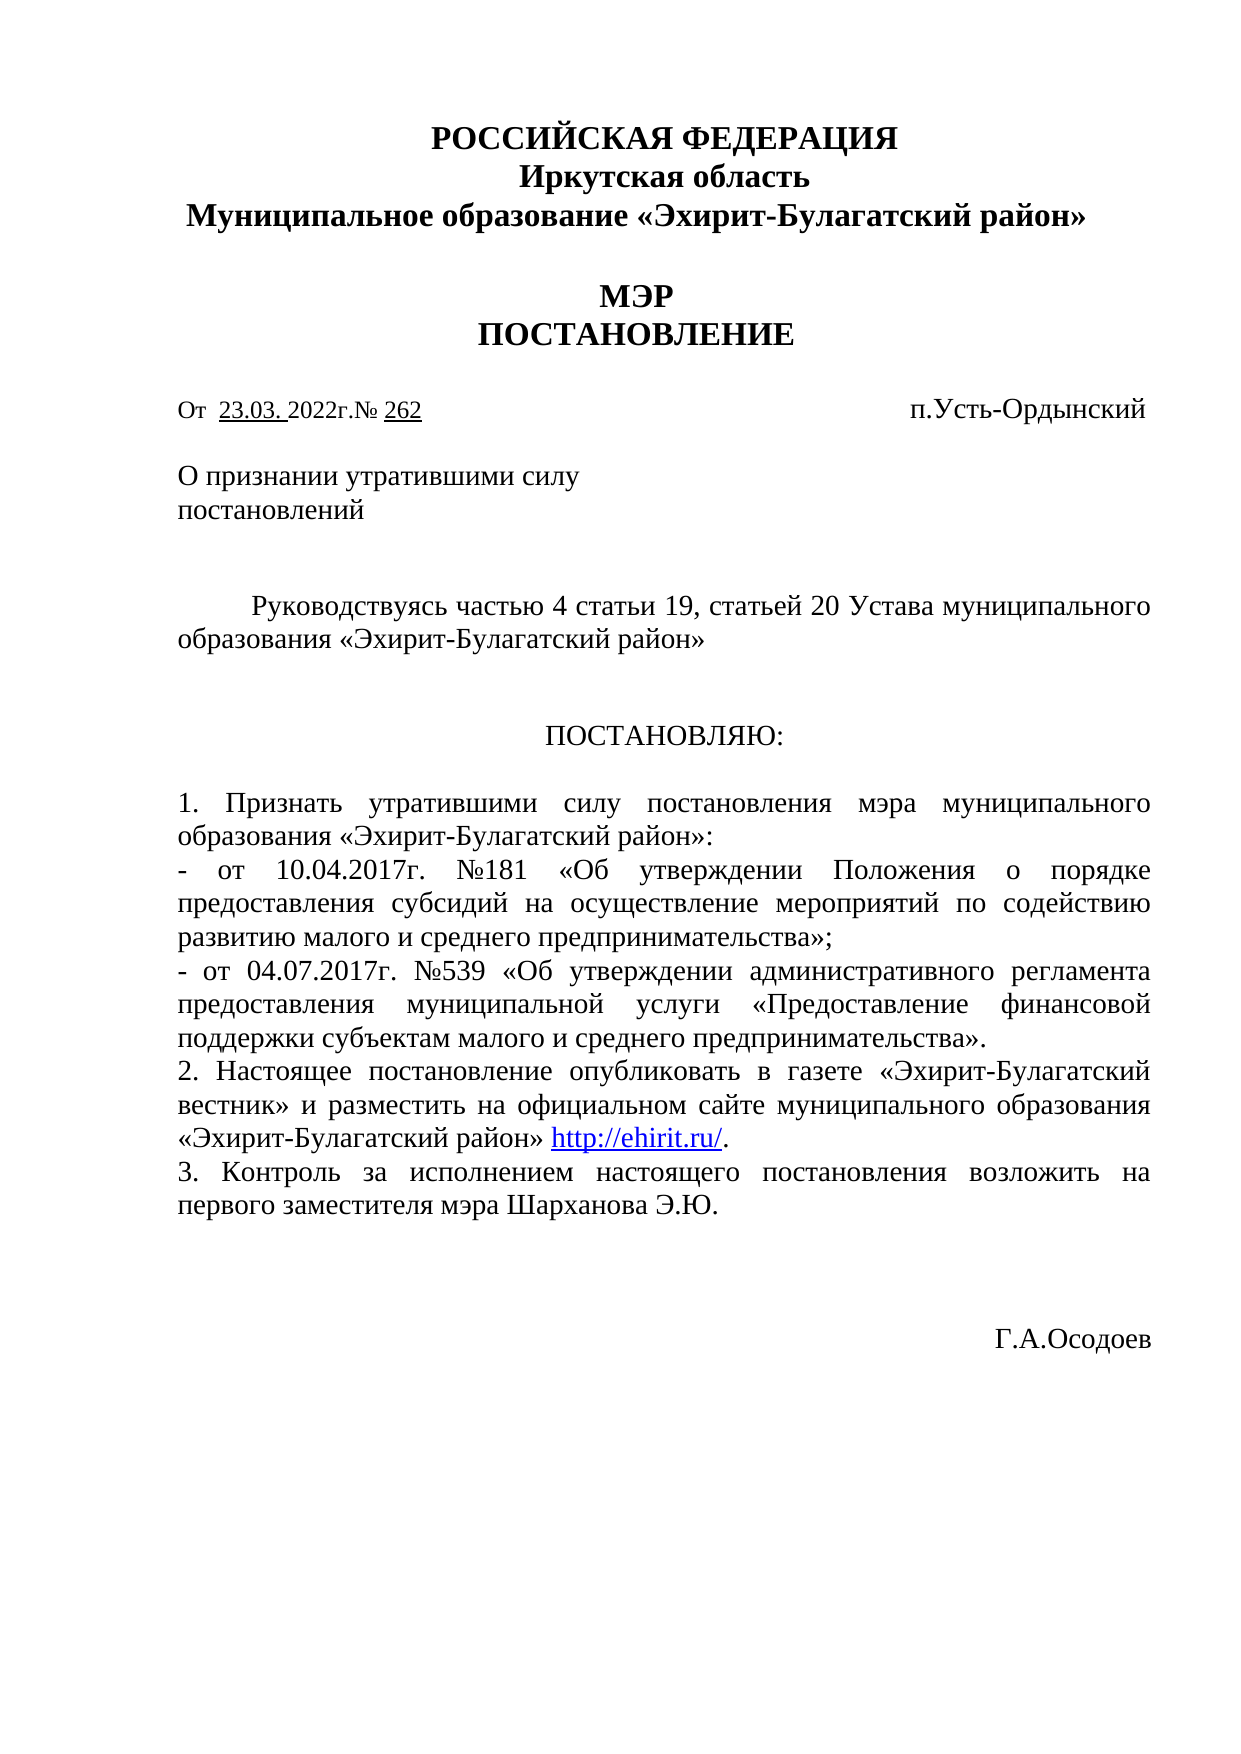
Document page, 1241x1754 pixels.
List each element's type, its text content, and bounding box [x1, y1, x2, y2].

text - от 04.07.2017г. №539 «Об утверждении административного регламента предоставления муниципальной услуги «Предоставление финансовой поддержки субъектам малого и среднего предпринимательства». [177, 953, 1152, 1053]
text Иркутская область [177, 156, 1152, 195]
text От 23.03. 2022г.№ 262 п.Усть-Ордынский [177, 391, 1152, 425]
text МЭР [121, 276, 1152, 314]
text ПОСТАНОВЛЕНИЕ [121, 314, 1152, 353]
text - от 10.04.2017г. №181 «Об утверждении Положения о порядке предоставления субсидий на осуществление мероприятий по содействию развитию малого и среднего предпринимательства»; [177, 852, 1152, 953]
text 2. Настоящее постановление опубликовать в газете «Эхирит-Булагатский вестник» и разместить на официальном сайте муниципального образования «Эхирит-Булагатский район» http://ehirit.ru/. [177, 1053, 1152, 1154]
text постановлений [177, 492, 1152, 525]
text Г.А.Осодоев [177, 1322, 1152, 1355]
text Муниципальное образование «Эхирит-Булагатский район» [121, 195, 1152, 233]
text О признании утратившими силу [177, 458, 1152, 492]
text РОССИЙСКАЯ ФЕДЕРАЦИЯ [177, 118, 1152, 156]
text Руководствуясь частью 4 статьи 19, статьей 20 Устава муниципального образования «Эхирит-Булагатский район» [177, 588, 1152, 655]
text 1. Признать утратившими силу постановления мэра муниципального образования «Эхирит-Булагатский район»: [177, 785, 1152, 852]
text 3. Контроль за исполнением настоящего постановления возложить на первого заместителя мэра Шарханова Э.Ю. [177, 1154, 1152, 1221]
text ПОСТАНОВЛЯЮ: [177, 718, 1152, 751]
